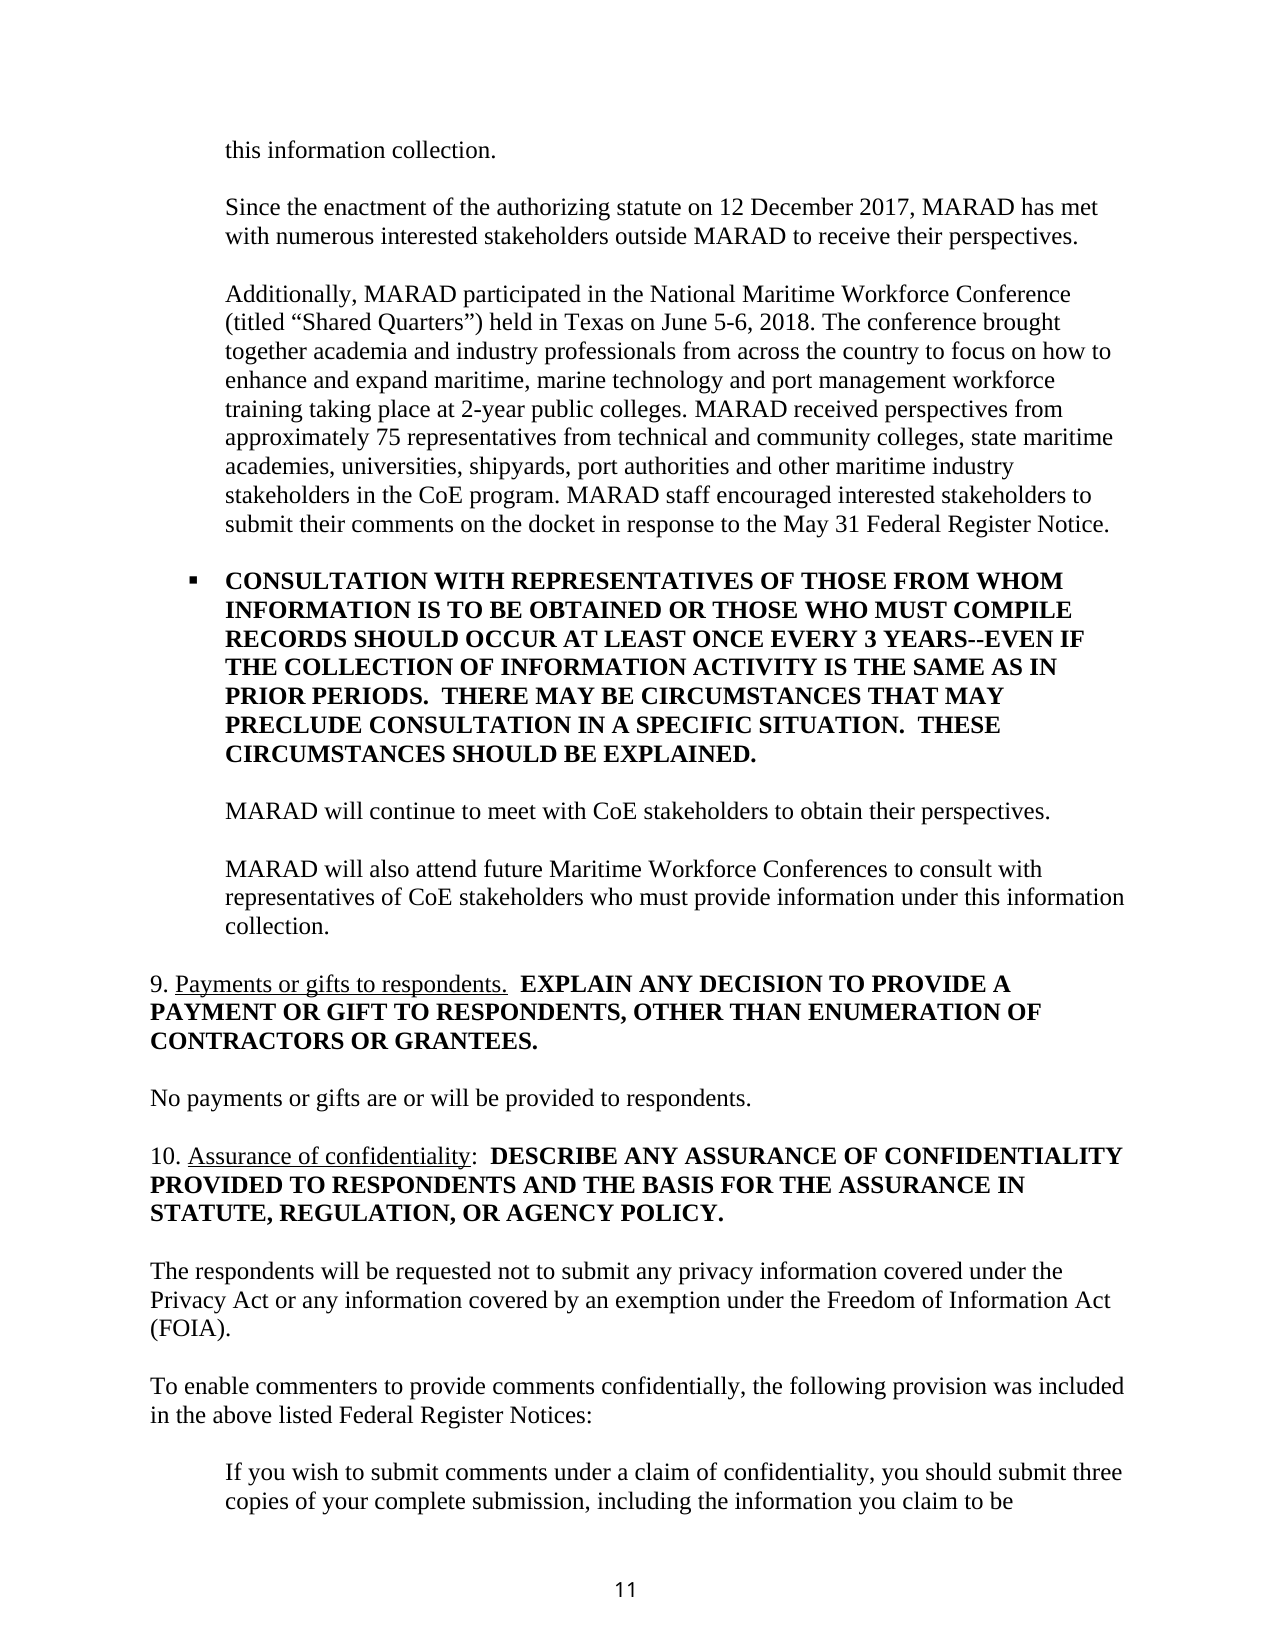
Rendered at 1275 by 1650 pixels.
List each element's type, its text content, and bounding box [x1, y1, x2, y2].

text 9. Payments or gifts to respondents. EXPLAIN ANY DECISION TO PROVIDE A PAYMENT OR GIFT TO RESPONDENTS, OTHER THAN ENUMERATION OF CONTRACTORS OR GRANTEES. [150, 969, 1125, 1083]
text To enable commenters to provide comments confidentially, the following provision was included in the above listed Federal Register Notices: [150, 1371, 1125, 1428]
text MARAD will also attend future Maritime Workforce Conferences to consult with representatives of CoE stakeholders who must provide information under this information collection. [225, 854, 1125, 940]
list CONSULTATION WITH REPRESENTATIVES OF THOSE FROM WHOM INFORMATION IS TO BE OBTAINED OR THOSE WHO MUST COMPILE RECORDS SHOULD OCCUR AT LEAST ONCE EVERY 3 YEARS--EVEN IF THE COLLECTION OF INFORMATION ACTIVITY IS THE SAME AS IN PRIOR PERIODS. THERE MAY BE CIRCUMSTANCES THAT MAY PRECLUDE CONSULTATION IN A SPECIFIC SITUATION. THESE CIRCUMSTANCES SHOULD BE EXPLAINED. [187, 566, 1125, 767]
text Since the enactment of the authorizing statute on 12 December 2017, MARAD has met with numerous interested stakeholders outside MARAD to receive their perspectives. [225, 192, 1125, 250]
text Additionally, MARAD participated in the National Maritime Workforce Conference (titled “Shared Quarters”) held in Texas on June 5-6, 2018. The conference brought together academia and industry professionals from across the country to focus on how to enhance and expand maritime, marine technology and port management workforce training taking place at 2-year public colleges. MARAD received perspectives from approximately 75 representatives from technical and community colleges, state maritime academies, universities, shipyards, port authorities and other maritime industry stakeholders in the CoE program. MARAD staff encouraged interested stakeholders to submit their comments on the docket in response to the May 31 Federal Register Notice. [225, 279, 1125, 537]
text The respondents will be requested not to submit any privacy information covered under the Privacy Act or any information covered by an exemption under the Freedom of Information Act (FOIA). [150, 1256, 1125, 1342]
text 10. Assurance of confidentiality: DESCRIBE ANY ASSURANCE OF CONFIDENTIALITY PROVIDED TO RESPONDENTS AND THE BASIS FOR THE ASSURANCE IN STATUTE, REGULATION, OR AGENCY POLICY. [150, 1141, 1125, 1227]
text No payments or gifts are or will be provided to respondents. [150, 1083, 1125, 1112]
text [225, 1457, 1125, 1515]
text MARAD will continue to meet with CoE stakeholders to obtain their perspectives. [225, 796, 1125, 825]
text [225, 135, 1125, 164]
